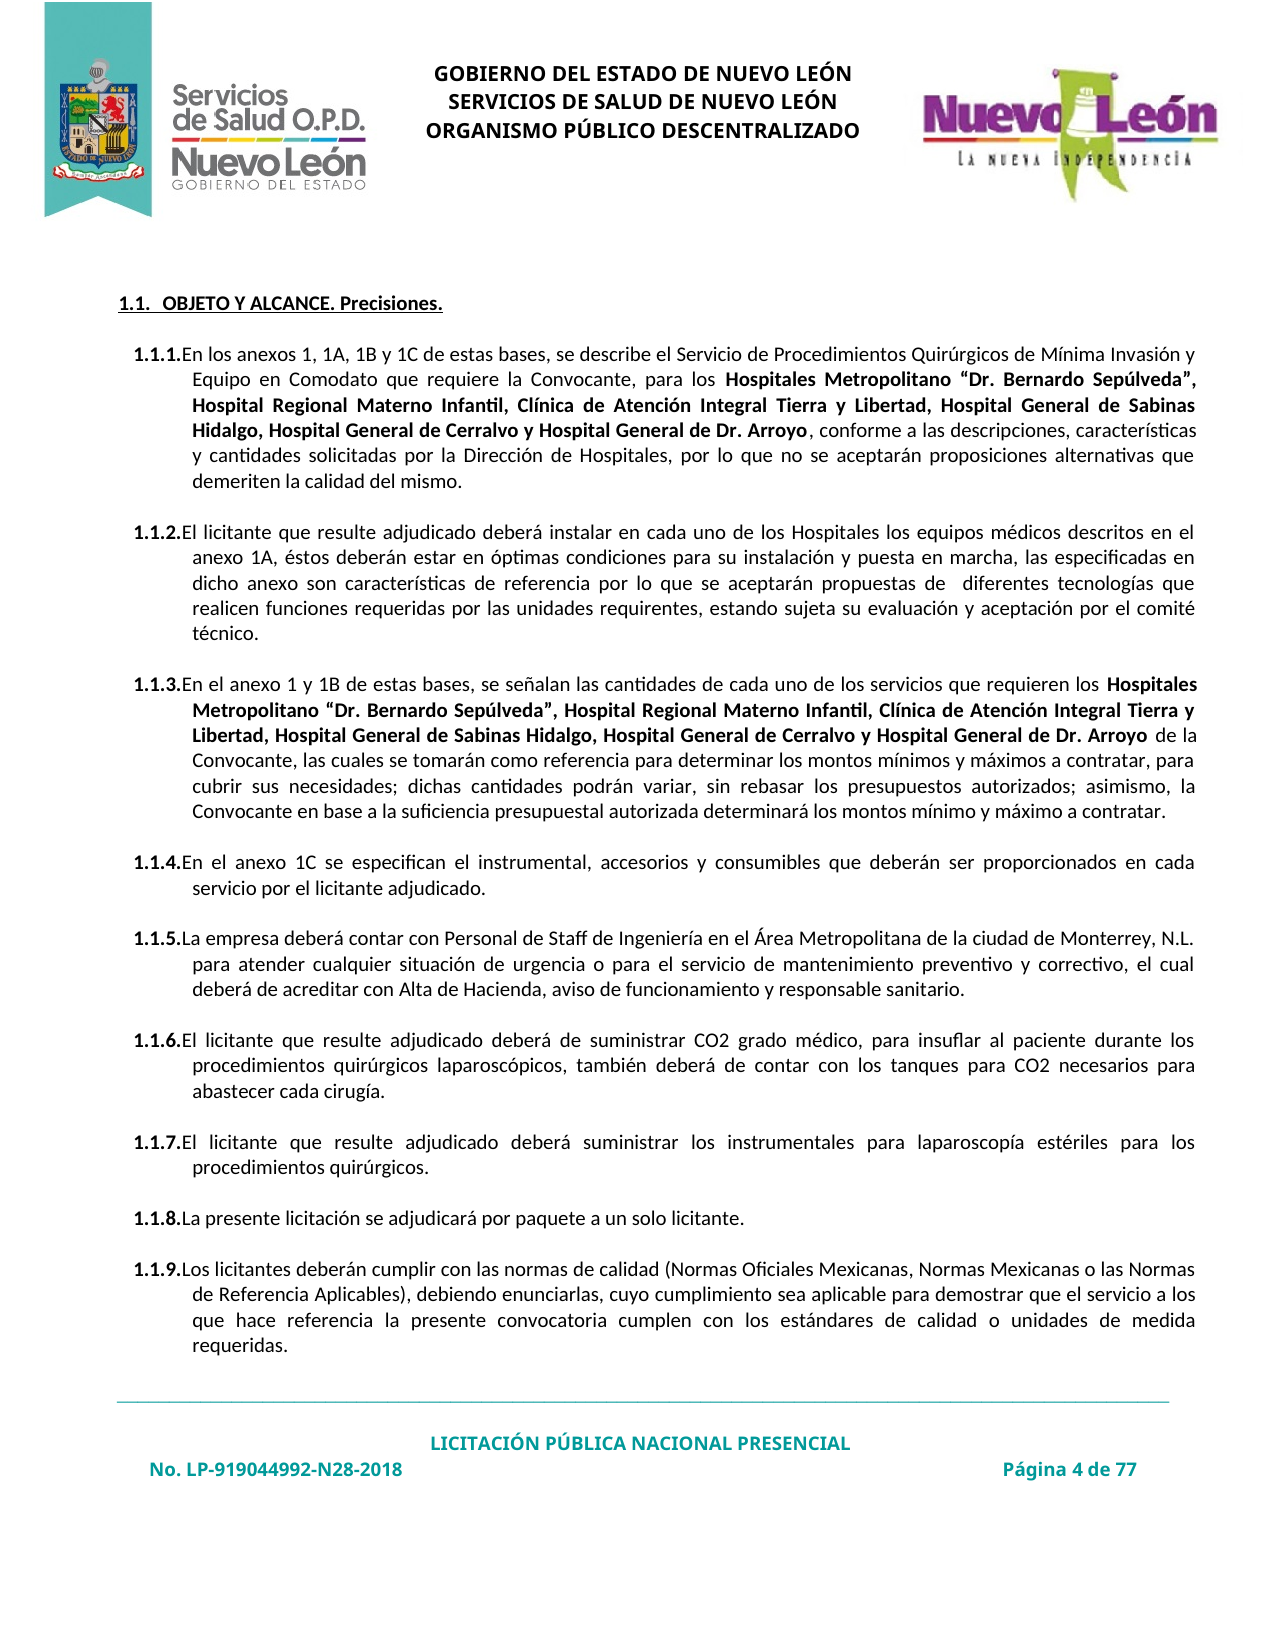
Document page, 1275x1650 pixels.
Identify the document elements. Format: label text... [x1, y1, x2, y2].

text 1.1. OBJETO Y ALCANCE. Precisiones. [118, 290, 1197, 316]
list El licitante que resulte adjudicado deberá suministrar los instrumentales para laparoscopía estériles para los procedimientos quirúrgicos. [133, 1129, 1197, 1180]
list El licitante que resulte adjudicado deberá de suministrar CO2 grado médico, para insuflar al paciente durante los procedimientos quirúrgicos laparoscópicos, también deberá de contar con los tanques para CO2 necesarios para abastecer cada cirugía. [133, 1027, 1197, 1103]
list En el anexo 1C se especifican el instrumental, accesorios y consumibles que deberán ser proporcionados en cada servicio por el licitante adjudicado. [133, 849, 1197, 900]
list La presente licitación se adjudicará por paquete a un solo licitante. [133, 1205, 1197, 1231]
list La empresa deberá contar con Personal de Staff de Ingeniería en el Área Metropolitana de la ciudad de Monterrey, N.L. para atender cualquier situación de urgencia o para el servicio de mantenimiento preventivo y correctivo, el cual deberá de acreditar con Alta de Hacienda, aviso de funcionamiento y responsable sanitario. [133, 926, 1197, 1002]
list El licitante que resulte adjudicado deberá instalar en cada uno de los Hospitales los equipos médicos descritos en el anexo 1A, éstos deberán estar en óptimas condiciones para su instalación y puesta en marcha, las especificadas en dicho anexo son características de referencia por lo que se aceptarán propuestas de diferentes tecnologías que realicen funciones requeridas por las unidades requirentes, estando sujeta su evaluación y aceptación por el comité técnico. [133, 519, 1197, 646]
list En el anexo 1 y 1B de estas bases, se señalan las cantidades de cada uno de los servicios que requieren los Hospitales Metropolitano “Dr. Bernardo Sepúlveda”, Hospital Regional Materno Infantil, Clínica de Atención Integral Tierra y Libertad, Hospital General de Sabinas Hidalgo, Hospital General de Cerralvo y Hospital General de Dr. Arroyo de la Convocante, las cuales se tomarán como referencia para determinar los montos mínimos y máximos a contratar, para cubrir sus necesidades; dichas cantidades podrán variar, sin rebasar los presupuestos autorizados; asimismo, la Convocante en base a la suficiencia presupuestal autorizada determinará los montos mínimo y máximo a contratar. [133, 671, 1197, 824]
list En los anexos 1, 1A, 1B y 1C de estas bases, se describe el Servicio de Procedimientos Quirúrgicos de Mínima Invasión y Equipo en Comodato que requiere la Convocante, para los Hospitales Metropolitano “Dr. Bernardo Sepúlveda”, Hospital Regional Materno Infantil, Clínica de Atención Integral Tierra y Libertad, Hospital General de Sabinas Hidalgo, Hospital General de Cerralvo y Hospital General de Dr. Arroyo, conforme a las descripciones, características y cantidades solicitadas por la Dirección de Hospitales, por lo que no se aceptarán proposiciones alternativas que demeriten la calidad del mismo. [133, 341, 1197, 493]
list Los licitantes deberán cumplir con las normas de calidad (Normas Oficiales Mexicanas, Normas Mexicanas o las Normas de Referencia Aplicables), debiendo enunciarlas, cuyo cumplimiento sea aplicable para demostrar que el servicio a los que hace referencia la presente convocatoria cumplen con los estándares de calidad o unidades de medida requeridas. [133, 1256, 1197, 1358]
picture [15, 2, 1249, 229]
